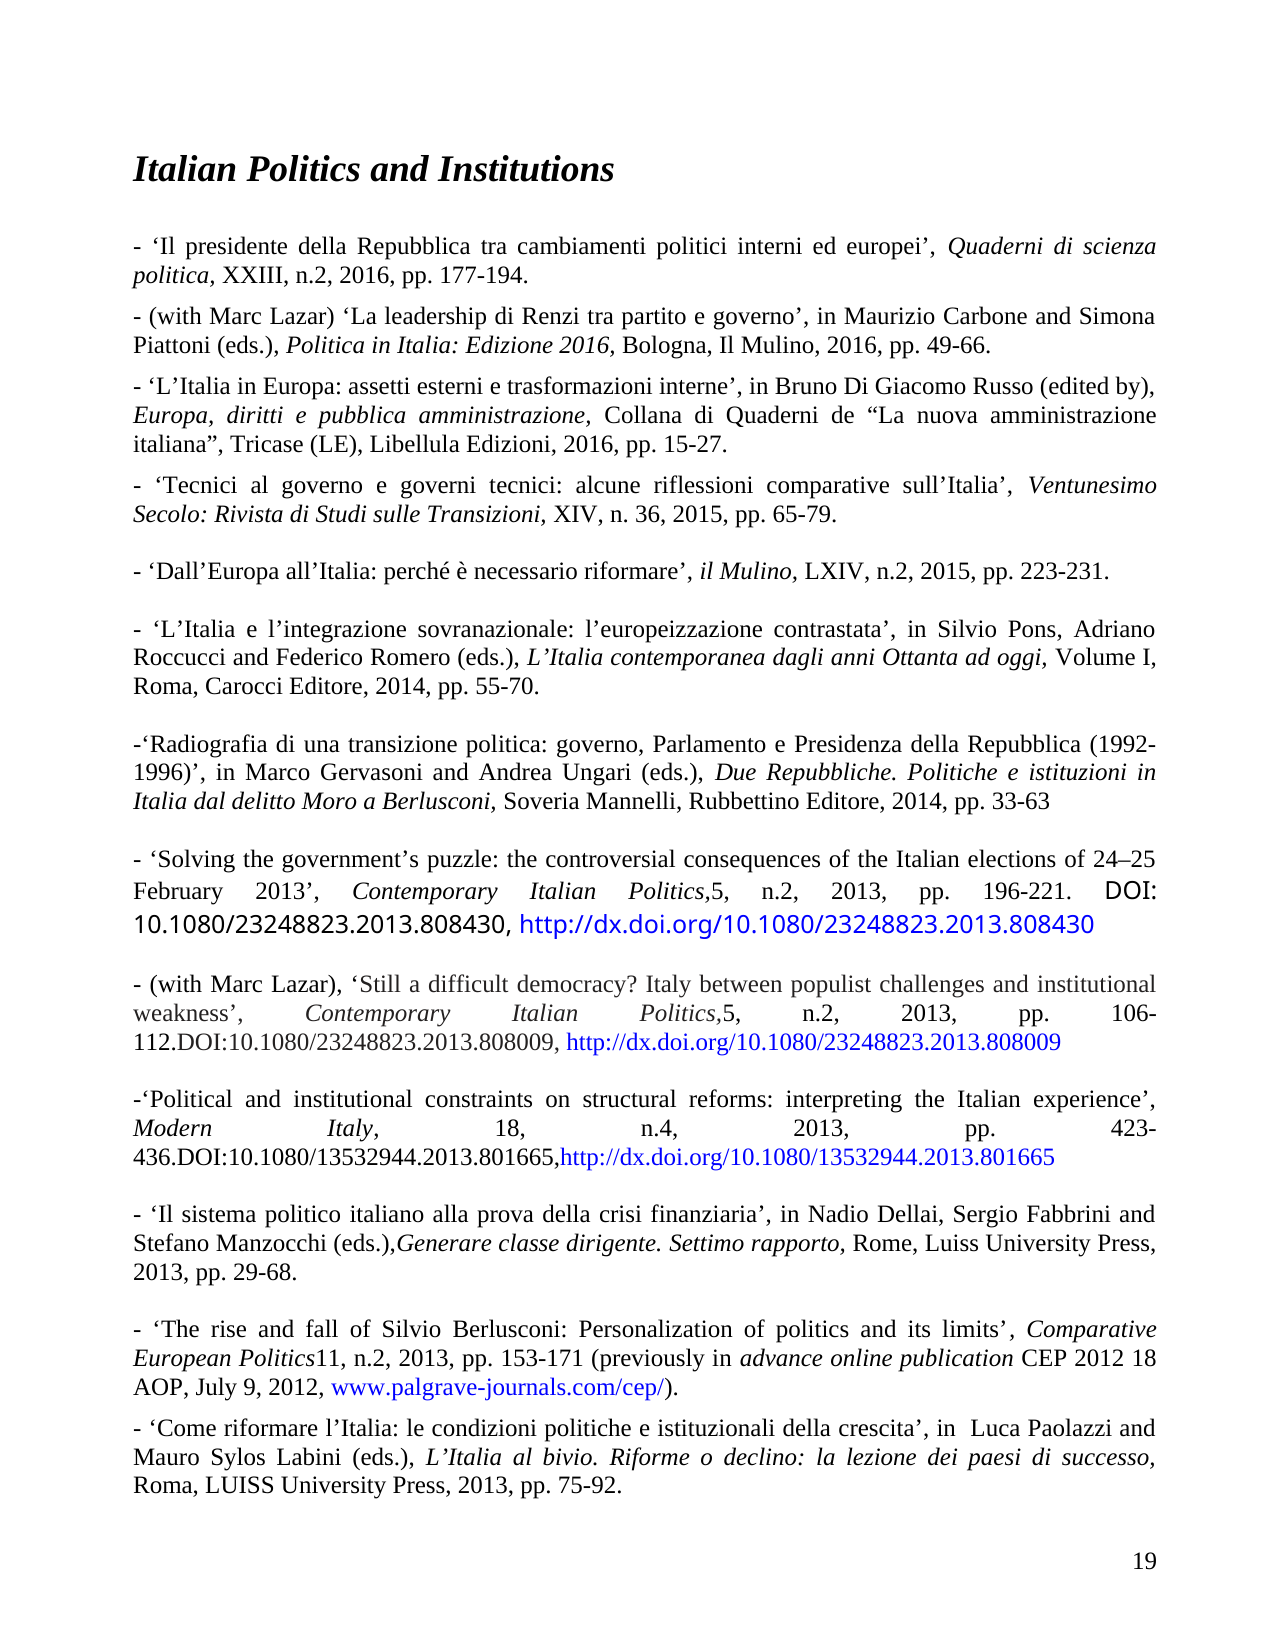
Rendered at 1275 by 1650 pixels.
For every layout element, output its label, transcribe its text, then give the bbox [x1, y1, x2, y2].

text - ‘Tecnici al governo e governi tecnici: alcune riflessioni comparative sull’Italia’, Ventunesimo Secolo: Rivista di Studi sulle Transizioni, XIV, n. 36, 2015, pp. 65-79. [133, 470, 1157, 527]
text - ‘Il presidente della Repubblica tra cambiamenti politici interni ed europei’, Quaderni di scienza politica, XXIII, n.2, 2016, pp. 177-194. [133, 231, 1157, 289]
list -‘Political and institutional constraints on structural reforms: interpreting the Italian experience’, Modern Italy, 18, n.4, 2013, pp. 423-436.DOI:10.1080/13532944.2013.801665,http://dx.doi.org/10.1080/13532944.2013.801665 [133, 1084, 1157, 1170]
text - ‘Solving the government’s puzzle: the controversial consequences of the Italian elections of 24–25 February 2013’, Contemporary Italian Politics,5, n.2, 2013, pp. 196-221. DOI: 10.1080/23248823.2013.808430, http://dx.doi.org/10.1080/23248823.2013.808430 [133, 844, 1157, 941]
text - ‘Il sistema politico italiano alla prova della crisi finanziaria’, in Nadio Dellai, Sergio Fabbrini and Stefano Manzocchi (eds.),Generare classe dirigente. Settimo rapporto, Rome, Luiss University Press, 2013, pp. 29-68. [133, 1199, 1157, 1285]
text - ‘L’Italia in Europa: assetti esterni e trasformazioni interne’, in Bruno Di Giacomo Russo (edited by), Europa, diritti e pubblica amministrazione, Collana di Quaderni de “La nuova amministrazione italiana”, Tricase (LE), Libellula Edizioni, 2016, pp. 15-27. [133, 371, 1157, 457]
text - ‘Come riformare l’Italia: le condizioni politiche e istituzionali della crescita’, in Luca Paolazzi and Mauro Sylos Labini (eds.), L’Italia al bivio. Riforme o declino: la lezione dei paesi di successo, Roma, LUISS University Press, 2013, pp. 75-92. [133, 1413, 1157, 1499]
text - (with Marc Lazar), ‘Still a difficult democracy? Italy between populist challenges and institutional weakness’, Contemporary Italian Politics,5, n.2, 2013, pp. 106-112.DOI:10.1080/23248823.2013.808009, http://dx.doi.org/10.1080/23248823.2013.808009 [133, 969, 1157, 1056]
text - ‘L’Italia e l’integrazione sovranazionale: l’europeizzazione contrastata’, in Silvio Pons, Adriano Roccucci and Federico Romero (eds.), L’Italia contemporanea dagli anni Ottanta ad oggi, Volume I, Roma, Carocci Editore, 2014, pp. 55-70. [133, 614, 1157, 700]
text -‘Radiografia di una transizione politica: governo, Parlamento e Presidenza della Repubblica (1992-1996)’, in Marco Gervasoni and Andrea Ungari (eds.), Due Repubbliche. Politiche e istituzioni in Italia dal delitto Moro a Berlusconi, Soveria Mannelli, Rubbettino Editore, 2014, pp. 33-63 [133, 729, 1157, 815]
text - ‘The rise and fall of Silvio Berlusconi: Personalization of politics and its limits’, Comparative European Politics11, n.2, 2013, pp. 153-171 (previously in advance online publication CEP 2012 18 AOP, July 9, 2012, www.palgrave-journals.com/cep/). [133, 1314, 1157, 1400]
text - (with Marc Lazar) ‘La leadership di Renzi tra partito e governo’, in Maurizio Carbone and Simona Piattoni (eds.), Politica in Italia: Edizione 2016, Bologna, Il Mulino, 2016, pp. 49-66. [133, 301, 1157, 359]
text Italian Politics and Institutions [133, 147, 1157, 190]
text - ‘Dall’Europa all’Italia: perché è necessario riformare’, il Mulino, LXIV, n.2, 2015, pp. 223-231. [133, 556, 1157, 585]
